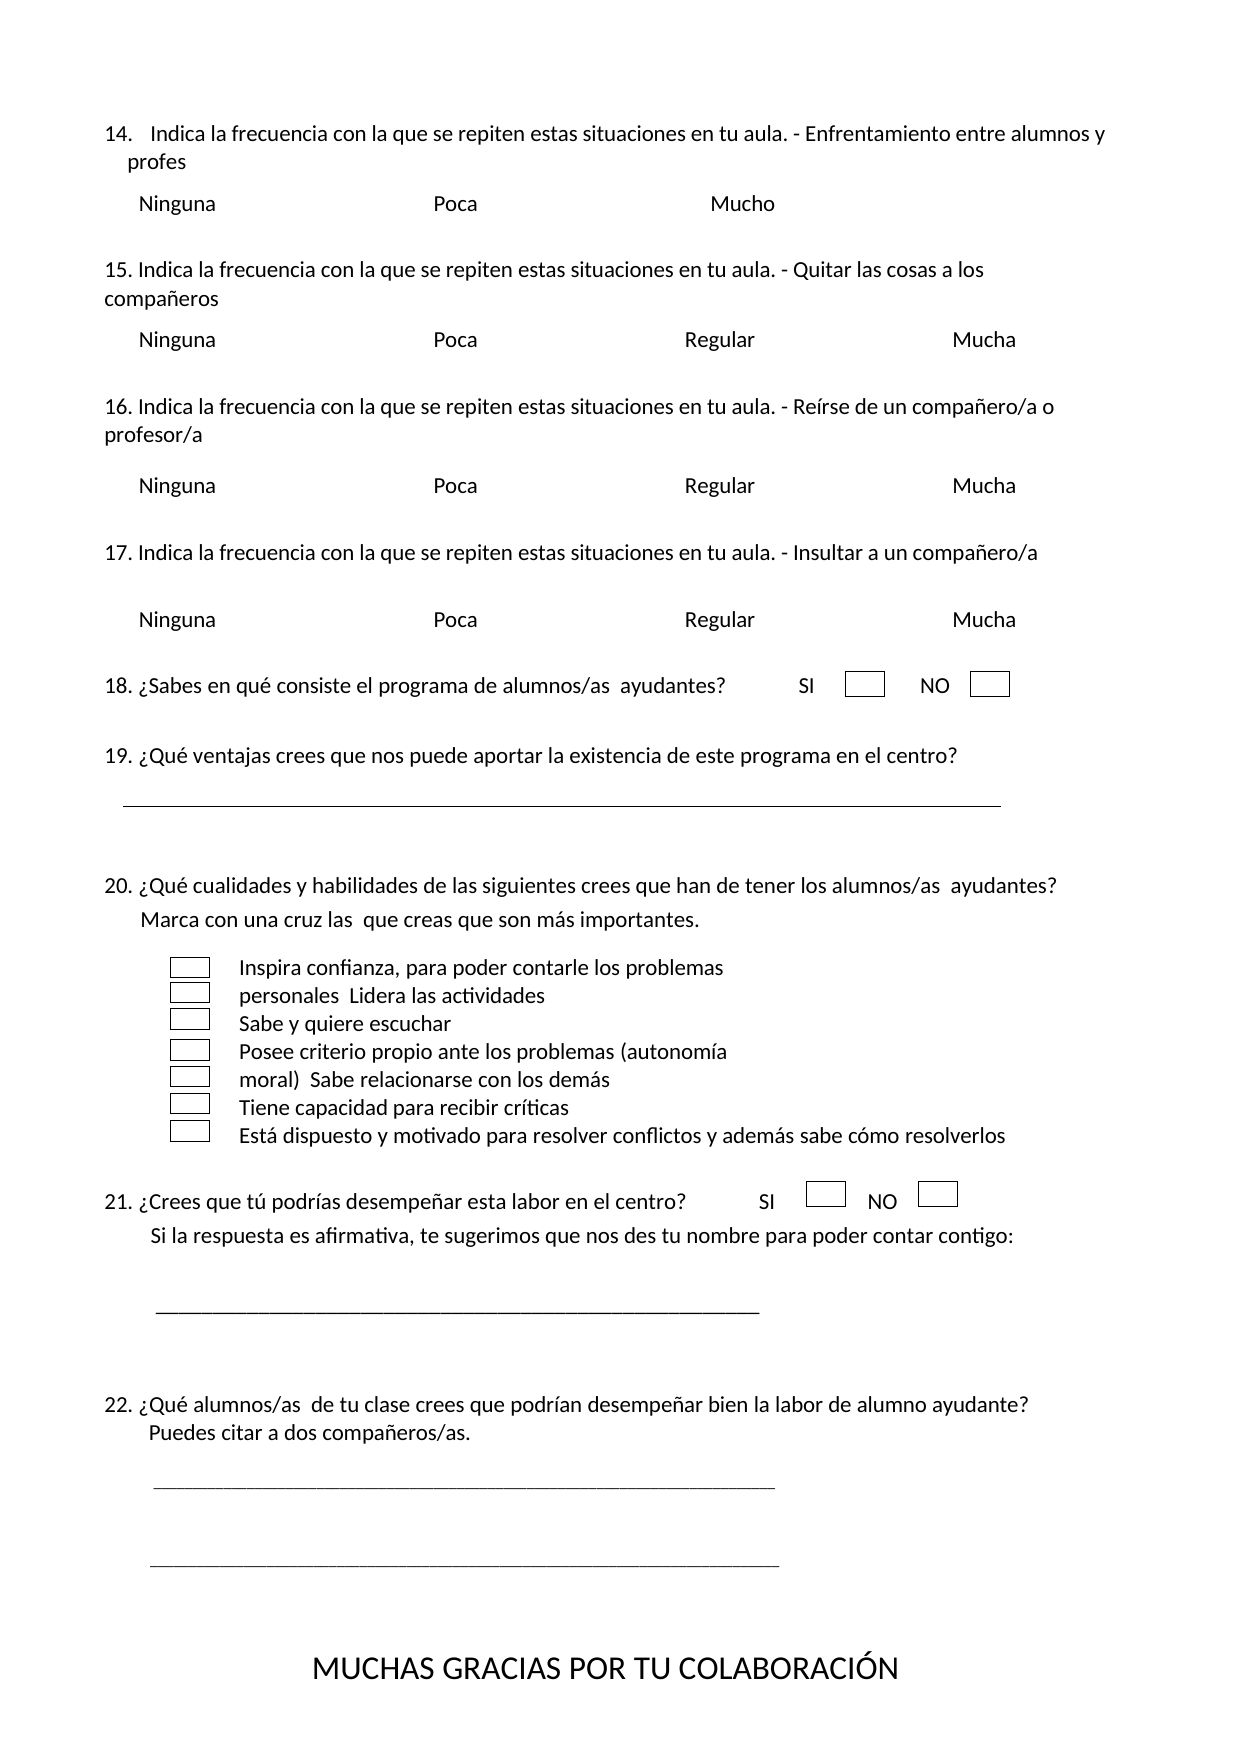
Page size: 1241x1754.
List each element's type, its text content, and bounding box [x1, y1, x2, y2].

text Inspira confianza, para poder contarle los problemas personales Lidera las actividades [239, 953, 784, 1009]
text 15. Indica la frecuencia con la que se repiten estas situaciones en tu aula. - Quitar las cosas a los compañeros [104, 256, 1090, 312]
text 20. ¿Qué cualidades y habilidades de las siguientes crees que han de tener los alumnos/as ayudantes? [104, 871, 1107, 899]
text Sabe y quiere escuchar [239, 1009, 1107, 1037]
text 19. ¿Qué ventajas crees que nos puede aportar la existencia de este programa en el centro? [104, 742, 1107, 769]
text _________________________________________________________________________________ [104, 1550, 1107, 1569]
text ________________________________________________________________________________ [104, 1472, 1107, 1491]
text MUCHAS GRACIAS POR TU COLABORACIÓN [104, 1647, 1107, 1688]
text 22. ¿Qué alumnos/as de tu clase crees que podrían desempeñar bien la labor de alumno ayudante? Puedes citar a dos compañeros/as. [104, 1390, 1107, 1446]
text Ninguna Poca Regular Mucha [139, 471, 1107, 499]
text 17. Indica la frecuencia con la que se repiten estas situaciones en tu aula. - Insultar a un compañero/a [104, 538, 1090, 566]
text Ninguna Poca Mucho [139, 189, 1107, 217]
text 16. Indica la frecuencia con la que se repiten estas situaciones en tu aula. - Reírse de un compañero/a o profesor/a [104, 392, 1090, 448]
text Ninguna Poca Regular Mucha [139, 326, 1107, 354]
text 18. ¿Sabes en qué consiste el programa de alumnos/as ayudantes? SI NO [104, 671, 1107, 699]
text 21. ¿Crees que tú podrías desempeñar esta labor en el centro? SI NO [104, 1187, 1107, 1215]
text _____________________________________________________ [104, 1289, 1107, 1317]
text Tiene capacidad para recibir críticas [239, 1093, 1107, 1121]
text Ninguna Poca Regular Mucha [139, 605, 1107, 633]
text Marca con una cruz las que creas que son más importantes. [104, 905, 1107, 933]
text Está dispuesto y motivado para resolver conflictos y además sabe cómo resolverlos [239, 1121, 1107, 1149]
text Si la respuesta es afirmativa, te sugerimos que nos des tu nombre para poder contar contigo: [104, 1221, 1107, 1249]
list Indica la frecuencia con la que se repiten estas situaciones en tu aula. - Enfrentamiento entre alumnos y profes [104, 119, 1107, 175]
text Posee criterio propio ante los problemas (autonomía moral) Sabe relacionarse con los demás [239, 1037, 784, 1093]
